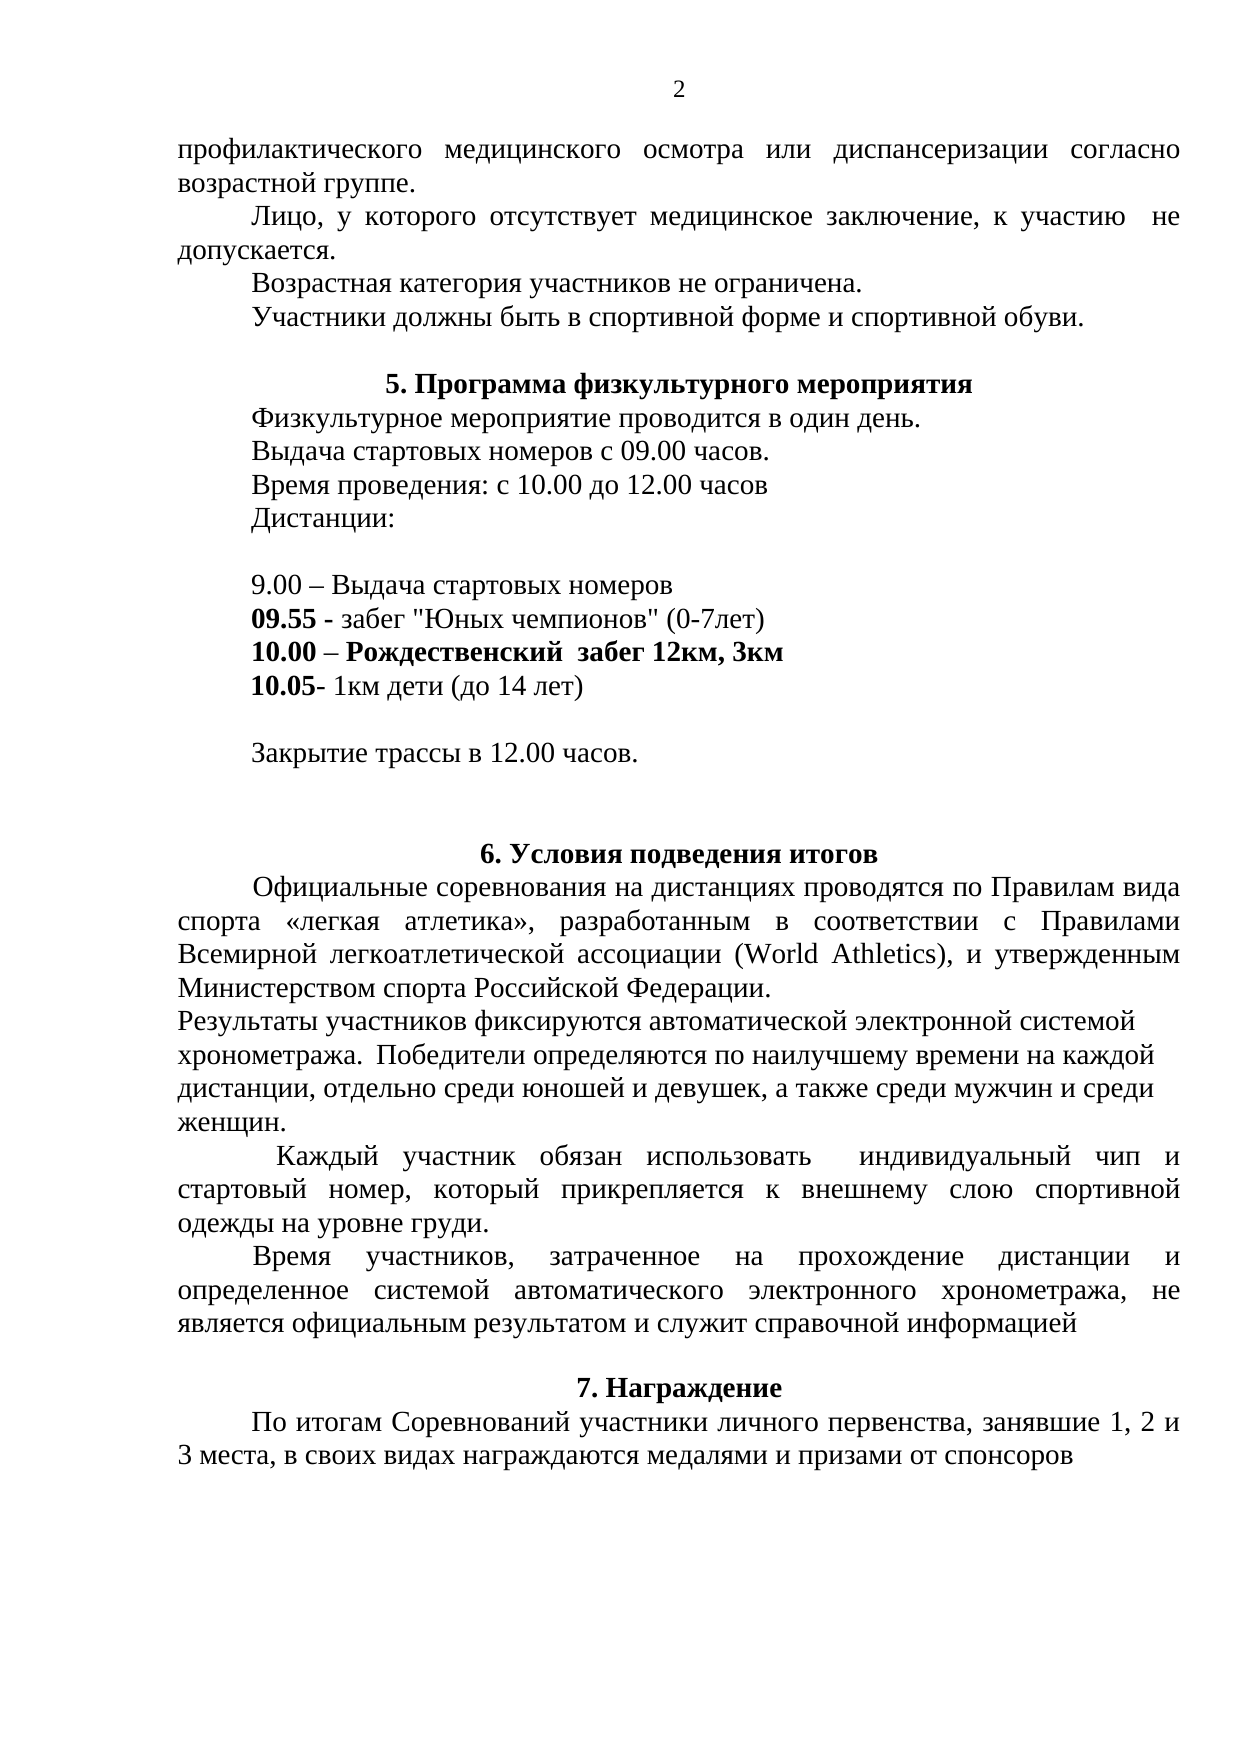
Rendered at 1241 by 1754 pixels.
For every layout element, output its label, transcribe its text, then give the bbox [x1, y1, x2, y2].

text По итогам Соревнований участники личного первенства, занявшие 1, 2 и 3 места, в своих видах награждаются медалями и призами от спонсоров [177, 1404, 1181, 1471]
text Физкультурное мероприятие проводится в один день. [177, 400, 1181, 433]
text Лицо, у которого отсутствует медицинское заключение, к участию не допускается. [177, 198, 1181, 266]
text 10.00 – Рождественский забег 12км, 3км [177, 634, 1181, 668]
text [177, 131, 1181, 198]
text Дистанции: [177, 500, 1181, 534]
text Результаты участников фиксируются автоматической электронной системой хронометража. Победители определяются по наилучшему времени на каждой дистанции, отдельно среди юношей и девушек, а также среди мужчин и среди женщин. [177, 1003, 1181, 1138]
text 9.00 – Выдача стартовых номеров [177, 567, 1181, 601]
text 09.55 - забег "Юных чемпионов" (0-7лет) [177, 601, 1181, 634]
text Время участников, затраченное на прохождение дистанции и определенное системой автоматического электронного хронометража, не является официальным результатом и служит справочной информацией [177, 1238, 1181, 1339]
text Выдача стартовых номеров с 09.00 часов. [177, 433, 1181, 467]
text 10.05- 1км дети (до 14 лет) [177, 668, 1181, 702]
text Каждый участник обязан использовать индивидуальный чип и стартовый номер, который прикрепляется к внешнему слою спортивной одежды на уровне груди. [177, 1138, 1181, 1238]
text 5. Программа физкультурного мероприятия [177, 366, 1181, 400]
text Официальные соревнования на дистанциях проводятся по Правилам вида спорта «легкая атлетика», разработанным в соответствии с Правилами Всемирной легкоатлетической ассоциации (World Athletics), и утвержденным Министерством спорта Российской Федерации. [177, 869, 1181, 1003]
text Закрытие трассы в 12.00 часов. [177, 735, 1181, 769]
text 7. Награждение [177, 1372, 1181, 1404]
text Возрастная категория участников не ограничена. [177, 266, 1181, 299]
text Участники должны быть в спортивной форме и спортивной обуви. [177, 299, 1181, 333]
text 6. Условия подведения итогов [177, 836, 1181, 869]
text Время проведения: с 10.00 до 12.00 часов [177, 467, 1181, 500]
